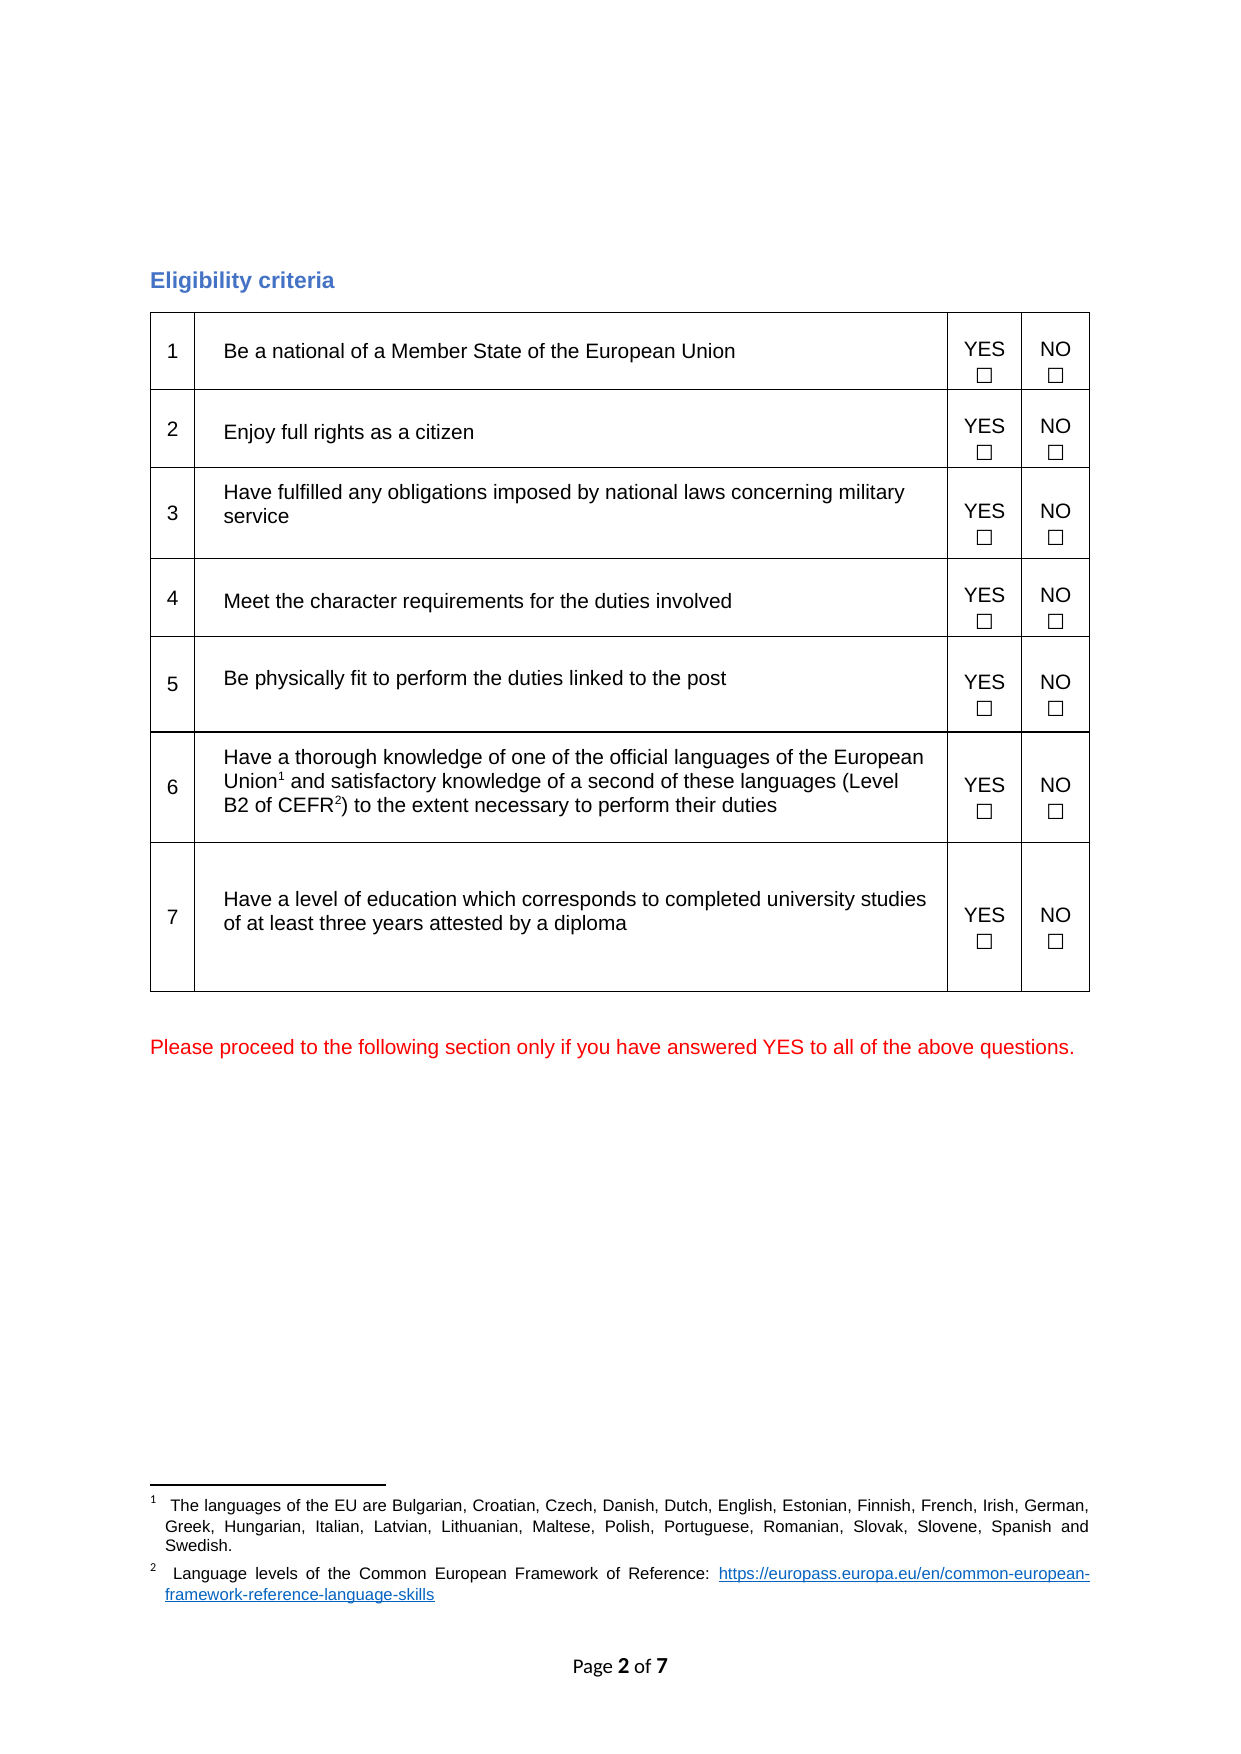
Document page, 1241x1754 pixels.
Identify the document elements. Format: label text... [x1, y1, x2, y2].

table_header Be a national of a Member State of the European Union [195, 313, 947, 389]
table_cell YES [948, 390, 1021, 467]
table_cell Meet the character requirements for the duties involved [195, 559, 947, 636]
table_cell NO [1022, 390, 1089, 467]
table_cell 4 [151, 559, 194, 636]
table_header 1 [151, 313, 194, 389]
text Eligibility criteria [150, 267, 1090, 293]
table_header YES [948, 313, 1021, 389]
table_cell YES [948, 468, 1021, 558]
table_cell Enjoy full rights as a citizen [195, 390, 947, 467]
table_header NO [1022, 313, 1089, 389]
table_cell NO [1022, 733, 1089, 842]
table_cell 2 [151, 390, 194, 467]
table_cell YES [948, 637, 1021, 731]
table_cell YES [948, 843, 1021, 991]
table_cell NO [1022, 468, 1089, 558]
table_cell YES [948, 733, 1021, 842]
table_cell NO [1022, 843, 1089, 991]
text Please proceed to the following section only if you have answered YES to all of the above questions. [150, 1035, 1090, 1059]
table_cell Have fulfilled any obligations imposed by national laws concerning military service [195, 468, 947, 558]
table_cell 6 [151, 733, 194, 842]
table_cell Have a level of education which corresponds to completed university studies of at least three years attested by a diploma [195, 843, 947, 991]
table_cell YES [948, 559, 1021, 636]
table_cell Have a thorough knowledge of one of the official languages of the European Union and satisfactory knowledge of a second of these languages (Level B2 of CEFR) to the extent necessary to perform their duties [195, 733, 947, 842]
table_cell 7 [151, 843, 194, 991]
table_cell NO [1022, 559, 1089, 636]
table_cell NO [1022, 637, 1089, 731]
table_cell 5 [151, 637, 194, 731]
table_cell 3 [151, 468, 194, 558]
table_cell Be physically fit to perform the duties linked to the post [195, 637, 947, 731]
